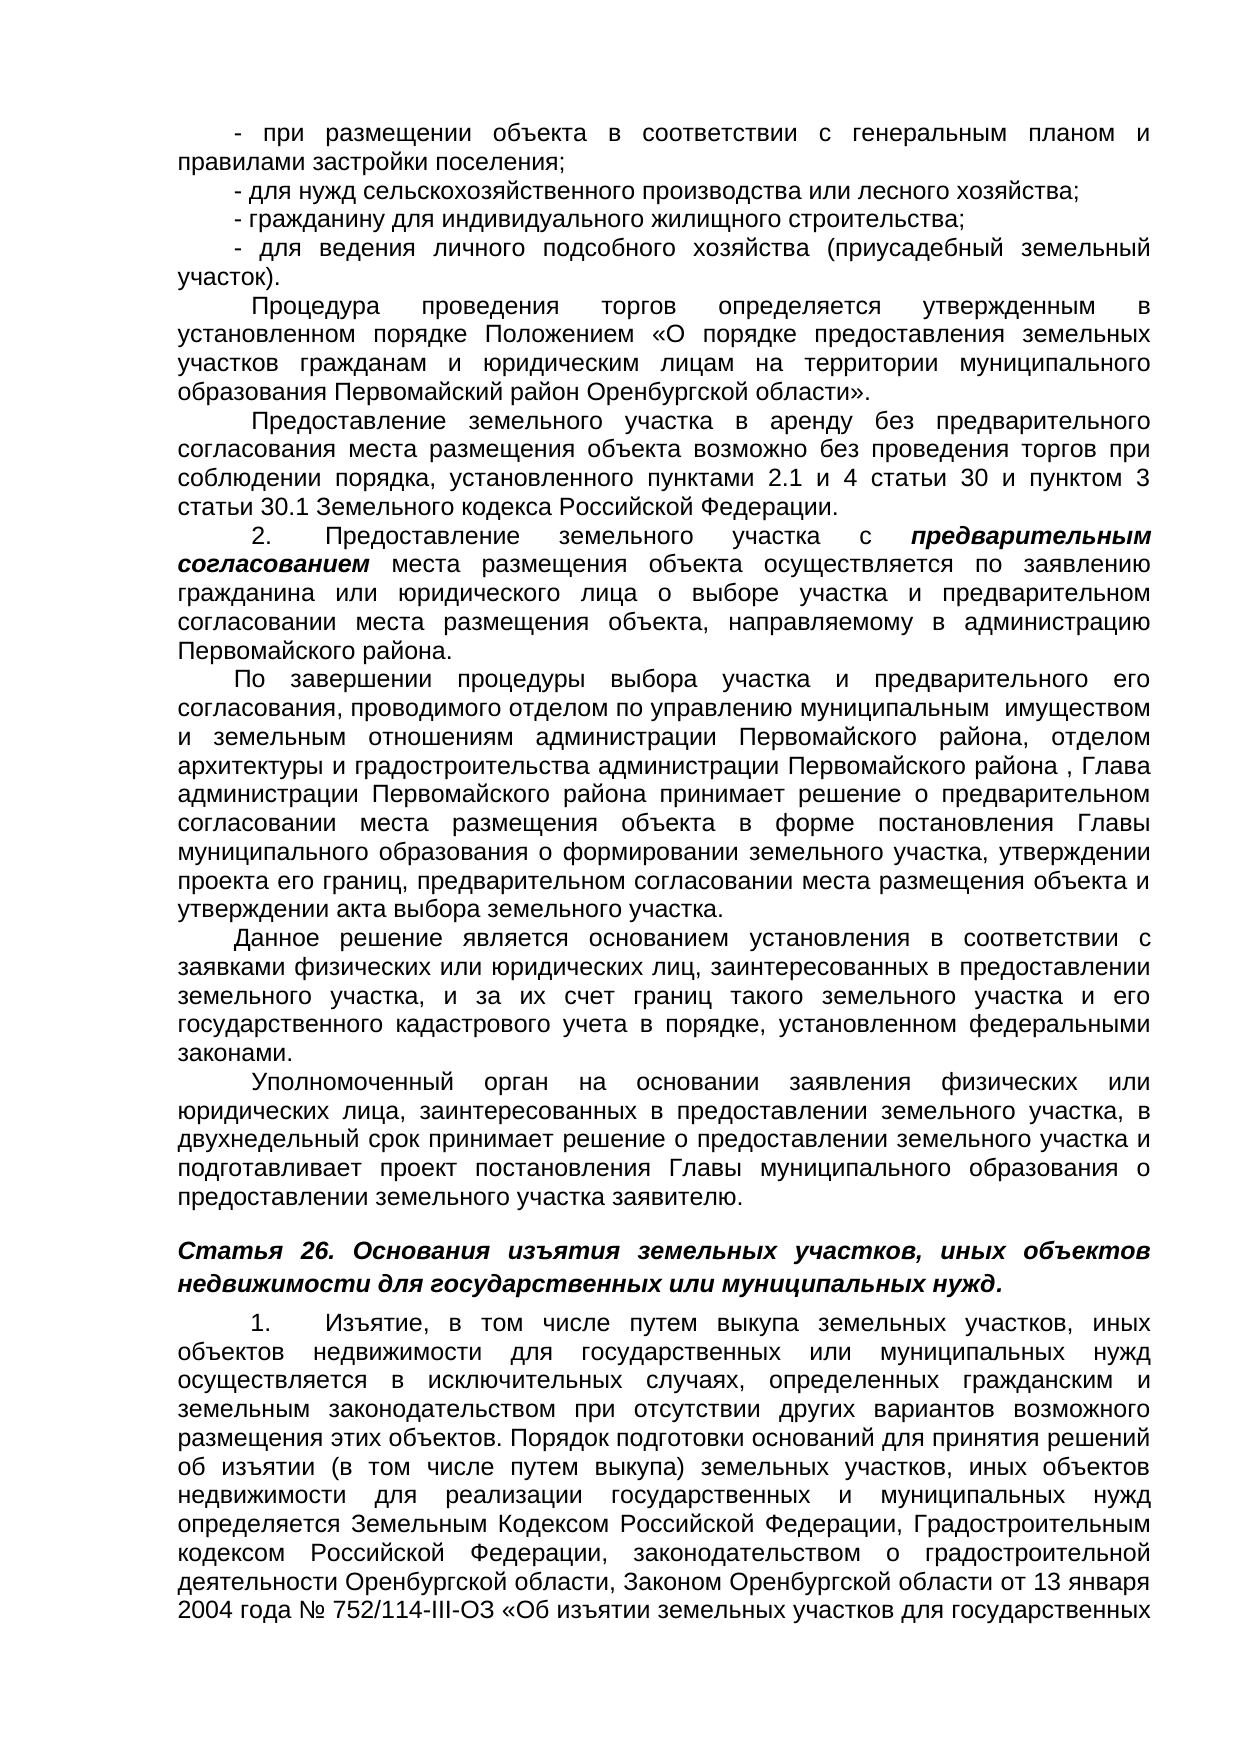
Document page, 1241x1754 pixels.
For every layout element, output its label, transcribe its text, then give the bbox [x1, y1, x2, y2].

text - при размещении объекта в соответствии с генеральным планом и правилами застройки поселения; [177, 118, 1152, 176]
subtitle Статья 26. Основания изъятия земельных участков, иных объектов недвижимости для государственных или муниципальных нужд. [177, 1236, 1152, 1297]
text - для ведения личного подсобного хозяйства (приусадебный земельный участок). [177, 233, 1152, 291]
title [177, 1308, 1152, 1624]
text Процедура проведения торгов определяется утвержденным в установленном порядке Положением «О порядке предоставления земельных участков гражданам и юридическим лицам на территории муниципального образования Первомайский район Оренбургской области». [177, 291, 1152, 406]
text 2. Предоставление земельного участка с предварительным согласованием места размещения объекта осуществляется по заявлению гражданина или юридического лица о выборе участка и предварительном согласовании места размещения объекта, направляемому в администрацию Первомайского района. [177, 521, 1152, 664]
text Предоставление земельного участка в аренду без предварительного согласования места размещения объекта возможно без проведения торгов при соблюдении порядка, установленного пунктами 2.1 и 4 статьи 30 и пунктом 3 статьи 30.1 Земельного кодекса Российской Федерации. [177, 406, 1152, 521]
text По завершении процедуры выбора участка и предварительного его согласования, проводимого отделом по управлению муниципальным имуществом и земельным отношениям администрации Первомайского района, отделом архитектуры и градостроительства администрации Первомайского района , Глава администрации Первомайского района принимает решение о предварительном согласовании места размещения объекта в форме постановления Главы муниципального образования о формировании земельного участка, утверждении проекта его границ, предварительном согласовании места размещения объекта и утверждении акта выбора земельного участка. [177, 664, 1152, 923]
text Данное решение является основанием установления в соответствии с заявками физических или юридических лиц, заинтересованных в предоставлении земельного участка, и за их счет границ такого земельного участка и его государственного кадастрового учета в порядке, установленном федеральными законами. [177, 923, 1152, 1067]
text - для нужд сельскохозяйственного производства или лесного хозяйства; [177, 176, 1152, 204]
text - гражданину для индивидуального жилищного строительства; [177, 204, 1152, 233]
text Уполномоченный орган на основании заявления физических или юридических лица, заинтересованных в предоставлении земельного участка, в двухнедельный срок принимает решение о предоставлении земельного участка и подготавливает проект постановления Главы муниципального образования о предоставлении земельного участка заявителю. [177, 1067, 1152, 1211]
